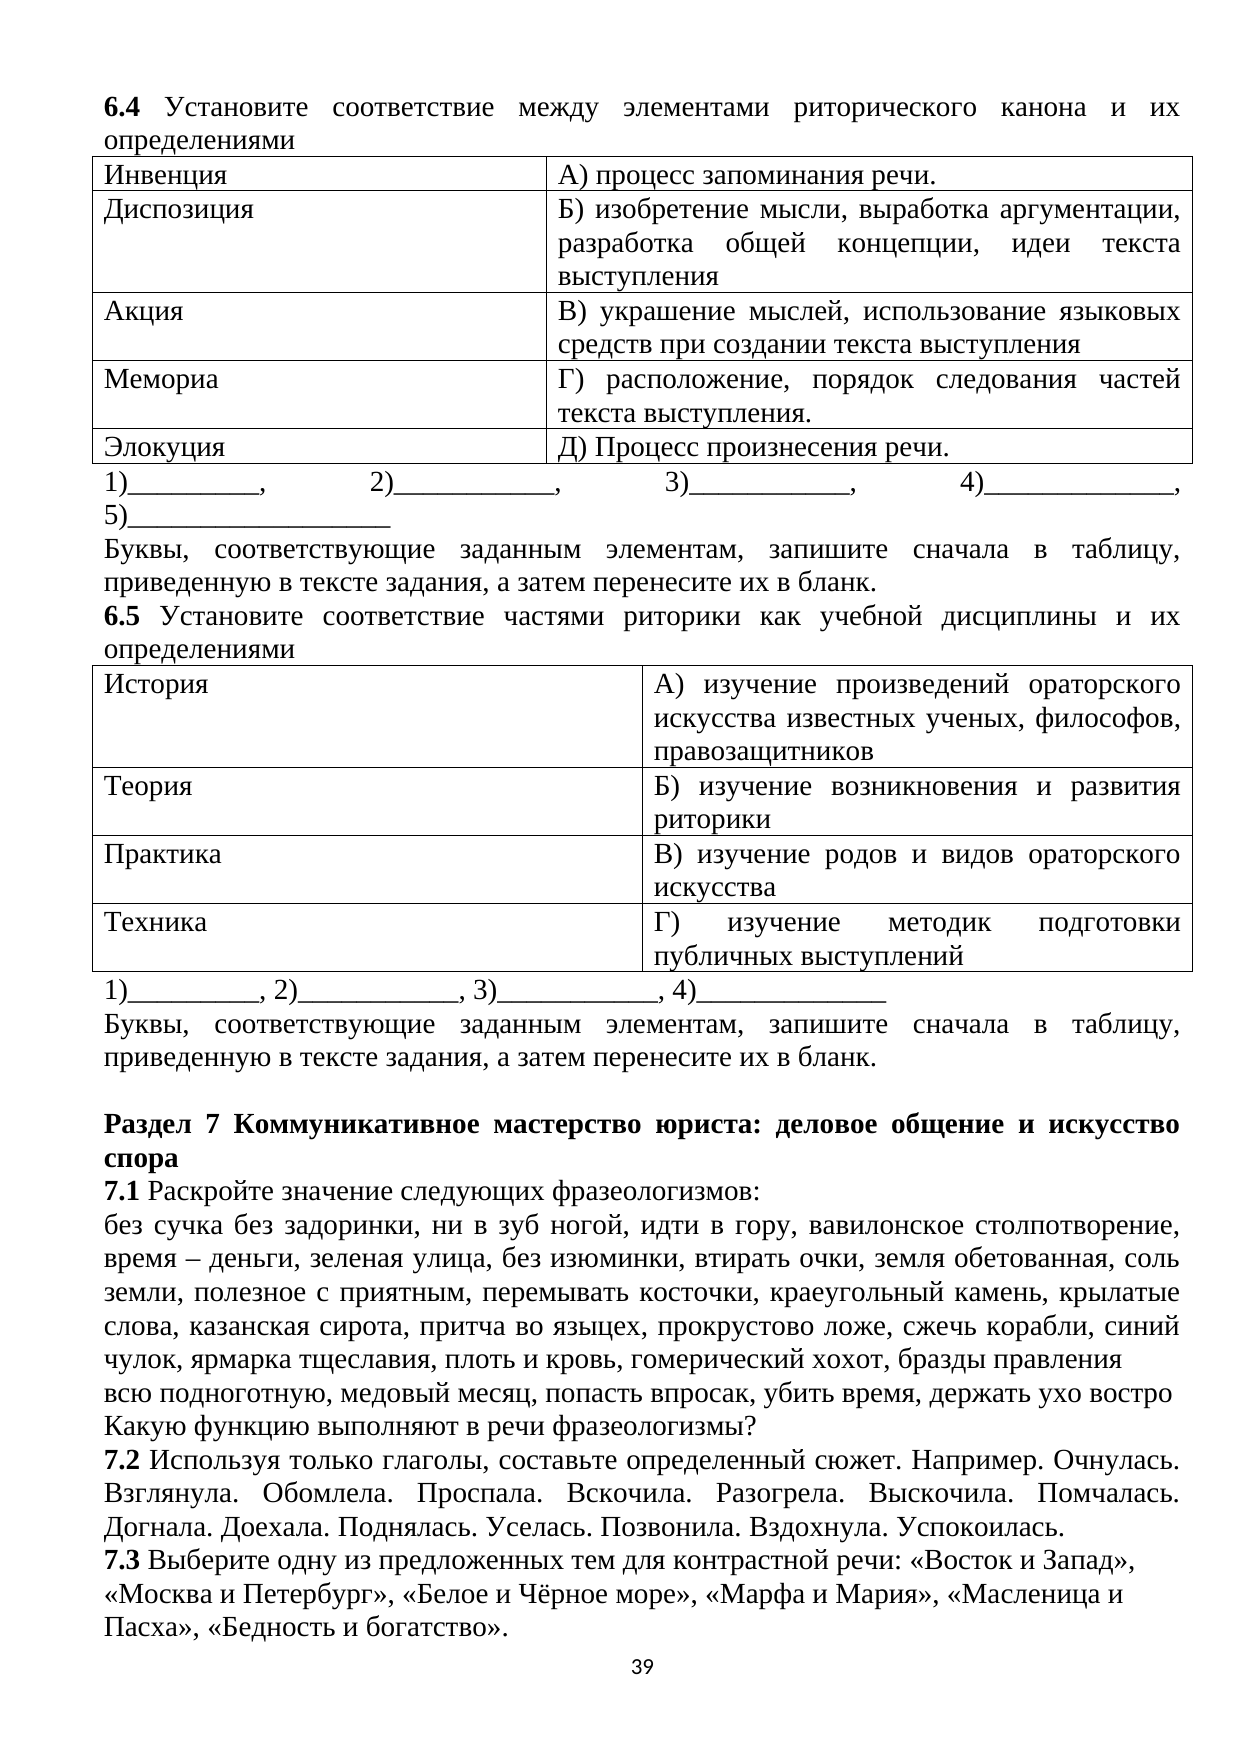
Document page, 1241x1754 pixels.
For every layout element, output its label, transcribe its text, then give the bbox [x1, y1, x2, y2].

text 7.3 Выберите одну из предложенных тем для контрастной речи: «Восток и Запад», «Москва и Петербург», «Белое и Чёрное море», «Марфа и Мария», «Масленица и Пасха», «Бедность и богатство». [103, 1542, 1181, 1643]
text 1)_________, 2)___________, 3)___________, 4)_____________, 5)__________________ [103, 464, 1181, 531]
text без сучка без задоринки, ни в зуб ногой, идти в гору, вавилонское столпотворение, время – деньги, зеленая улица, без изюминки, втирать очки, земля обетованная, соль земли, полезное с приятным, перемывать косточки, краеугольный камень, крылатые слова, казанская сирота, притча во языцех, прокрустово ложе, сжечь корабли, синий чулок, ярмарка тщеславия, плоть и кровь, гомерический хохот, бразды правления [103, 1207, 1181, 1375]
table_cell Теория [93, 768, 642, 835]
table_cell Акция [93, 293, 546, 360]
table_cell Б) изучение возникновения и развития риторики [643, 768, 1192, 835]
table_cell Б) изобретение мысли, выработка аргументации, разработка общей концепции, идеи текста выступления [547, 191, 1192, 292]
table_cell Диспозиция [93, 191, 546, 292]
table_cell Практика [93, 836, 642, 903]
table_header А) изучение произведений ораторского искусства известных ученых, философов, правозащитников [643, 666, 1192, 767]
text Буквы, соответствующие заданным элементам, запишите сначала в таблицу, приведенную в тексте задания, а затем перенесите их в бланк. [103, 531, 1181, 598]
table_cell Элокуция [93, 429, 546, 463]
text Раздел 7 Коммуникативное мастерство юриста: деловое общение и искусство спора [103, 1106, 1181, 1173]
table_cell В) изучение родов и видов ораторского искусства [643, 836, 1192, 903]
text 7.1 Раскройте значение следующих фразеологизмов: [103, 1173, 1181, 1207]
text Буквы, соответствующие заданным элементам, запишите сначала в таблицу, приведенную в тексте задания, а затем перенесите их в бланк. [103, 1006, 1181, 1073]
table_cell Мемориа [93, 361, 546, 428]
table_header А) процесс запоминания речи. [547, 157, 1192, 190]
table_cell Д) Процесс произнесения речи. [547, 429, 1192, 463]
table_cell В) украшение мыслей, использование языковых средств при создании текста выступления [547, 293, 1192, 360]
table_header Инвенция [93, 157, 546, 190]
table_cell Г) расположение, порядок следования частей текста выступления. [547, 361, 1192, 428]
text Какую функцию выполняют в речи фразеологизмы? [103, 1408, 1181, 1442]
text 1)_________, 2)___________, 3)___________, 4)_____________ [103, 972, 1181, 1006]
text 6.4 Установите соответствие между элементами риторического канона и их определениями [103, 89, 1181, 156]
text всю подноготную, медовый месяц, попасть впросак, убить время, держать ухо востро [103, 1375, 1181, 1408]
table_cell Г) изучение методик подготовки публичных выступлений [643, 904, 1192, 971]
text 7.2 Используя только глаголы, составьте определенный сюжет. Например. Очнулась. Взглянула. Обомлела. Проспала. Вскочила. Разогрела. Выскочила. Помчалась. Догнала. Доехала. Поднялась. Уселась. Позвонила. Вздохнула. Успокоилась. [103, 1442, 1181, 1542]
table_header История [93, 666, 642, 767]
table_cell Техника [93, 904, 642, 971]
text 6.5 Установите соответствие частями риторики как учебной дисциплины и их определениями [103, 598, 1181, 665]
